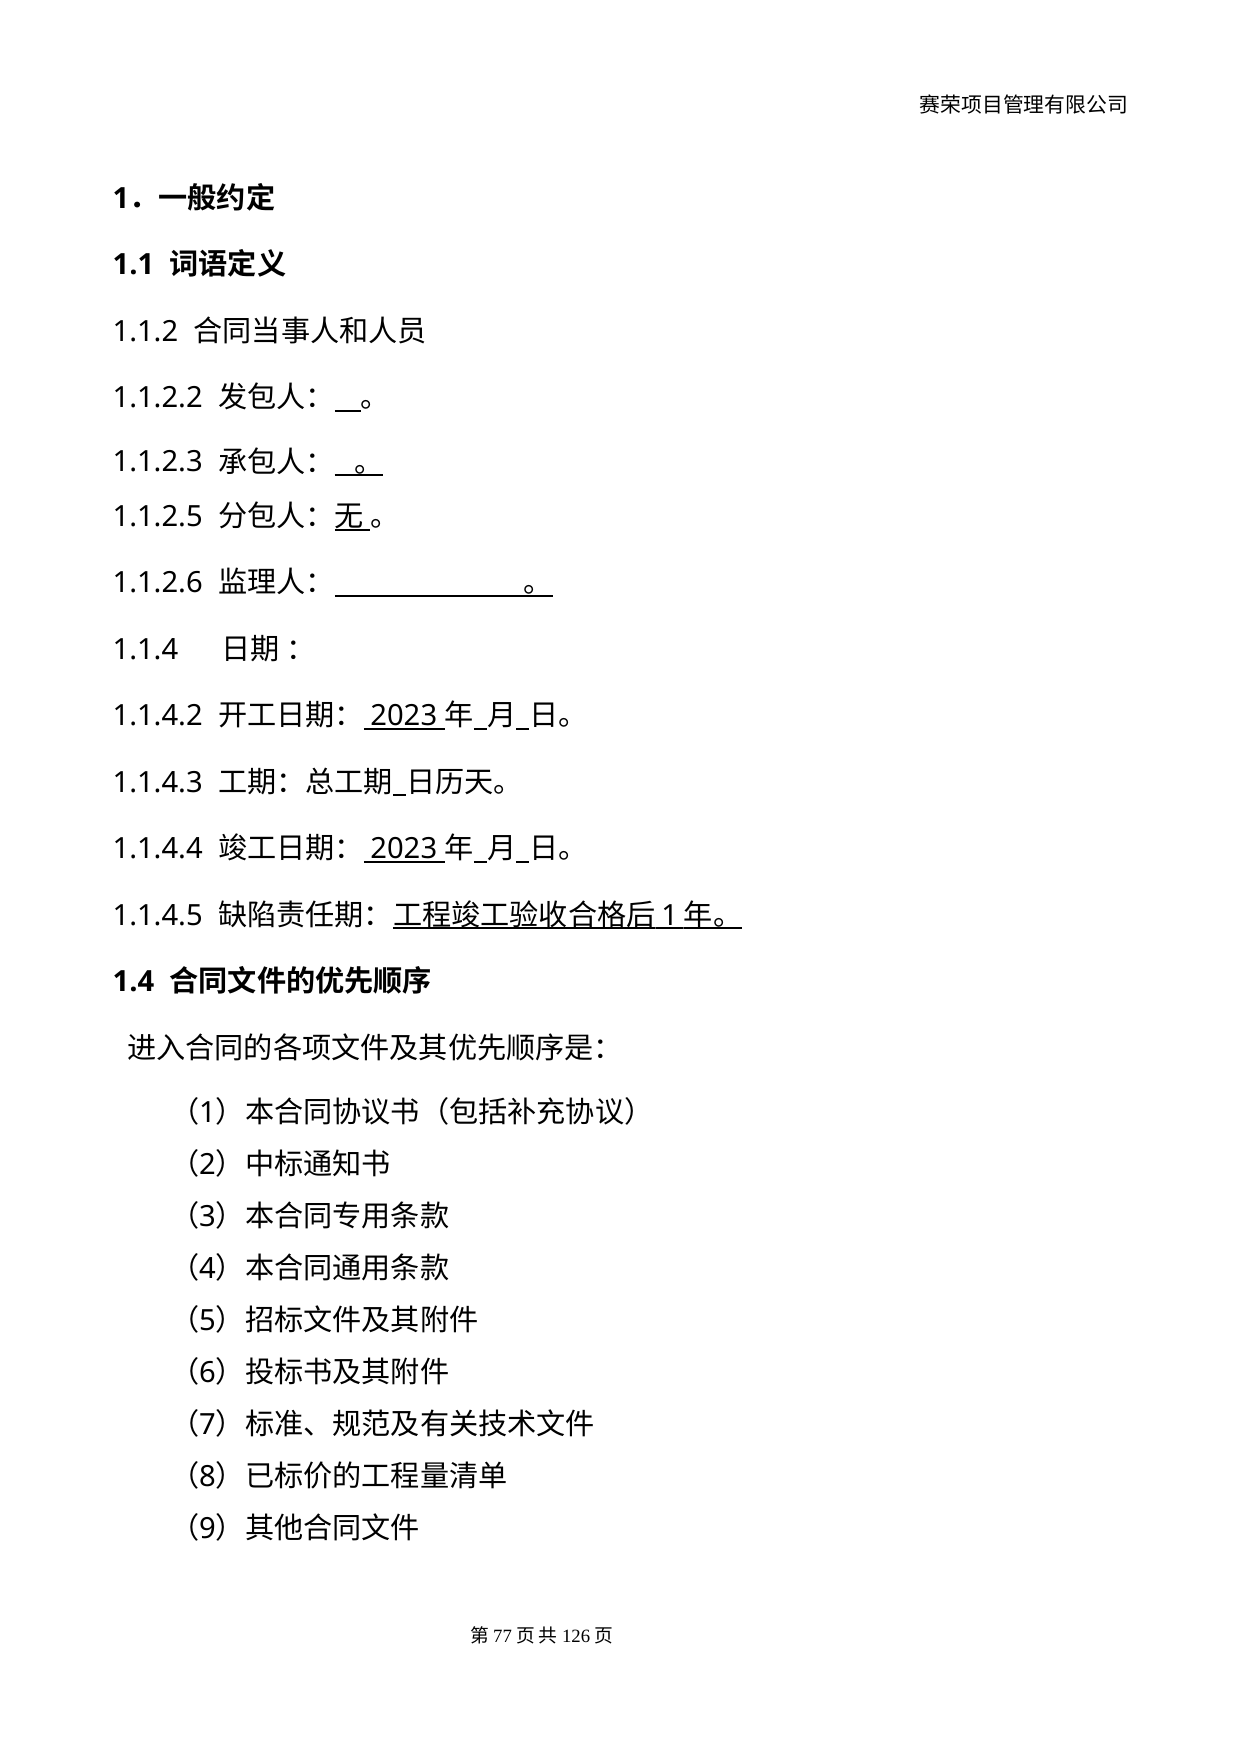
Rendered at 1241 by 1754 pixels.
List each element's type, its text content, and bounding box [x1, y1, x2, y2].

text （3）本合同专用条款 [112, 1183, 1128, 1235]
subtitle 1.1 词语定义 [112, 229, 1128, 295]
text 1.1.2.3 承包人： 。 [112, 428, 1128, 480]
text （7）标准、规范及有关技术文件 [112, 1391, 1128, 1443]
text 1.1.4 日期 ： [112, 613, 1128, 680]
text （4）本合同通用条款 [112, 1235, 1128, 1287]
text 1.1.4.2 开工日期： 2023 年 月 日。 [112, 680, 1128, 746]
text （8）已标价的工程量清单 [112, 1443, 1128, 1495]
text 1.1.2.5 分包人：无 。 [112, 480, 1128, 547]
text 1.1.2.2 发包人： 。 [112, 362, 1128, 428]
subtitle 1．一般约定 [112, 162, 1128, 229]
subtitle 1.4 合同文件的优先顺序 [112, 946, 1128, 1012]
text （6）投标书及其附件 [112, 1339, 1128, 1391]
text 1.1.4.4 竣工日期： 2023 年 月 日。 [112, 813, 1128, 879]
text （1）本合同协议书（包括补充协议） [112, 1078, 1128, 1131]
text 1.1.2.6 监理人： 。 [112, 547, 1128, 613]
text （2）中标通知书 [112, 1131, 1128, 1183]
text 1.1.4.3 工期：总工期 日历天。 [112, 746, 1128, 813]
text 进入合同的各项文件及其优先顺序是： [112, 1012, 1128, 1078]
text （5）招标文件及其附件 [112, 1287, 1128, 1339]
text 1.1.2 合同当事人和人员 [112, 295, 1128, 362]
text （9）其他合同文件 [112, 1495, 1128, 1547]
text 1.1.4.5 缺陷责任期：工程竣工验收合格后1年。 [112, 879, 1128, 946]
